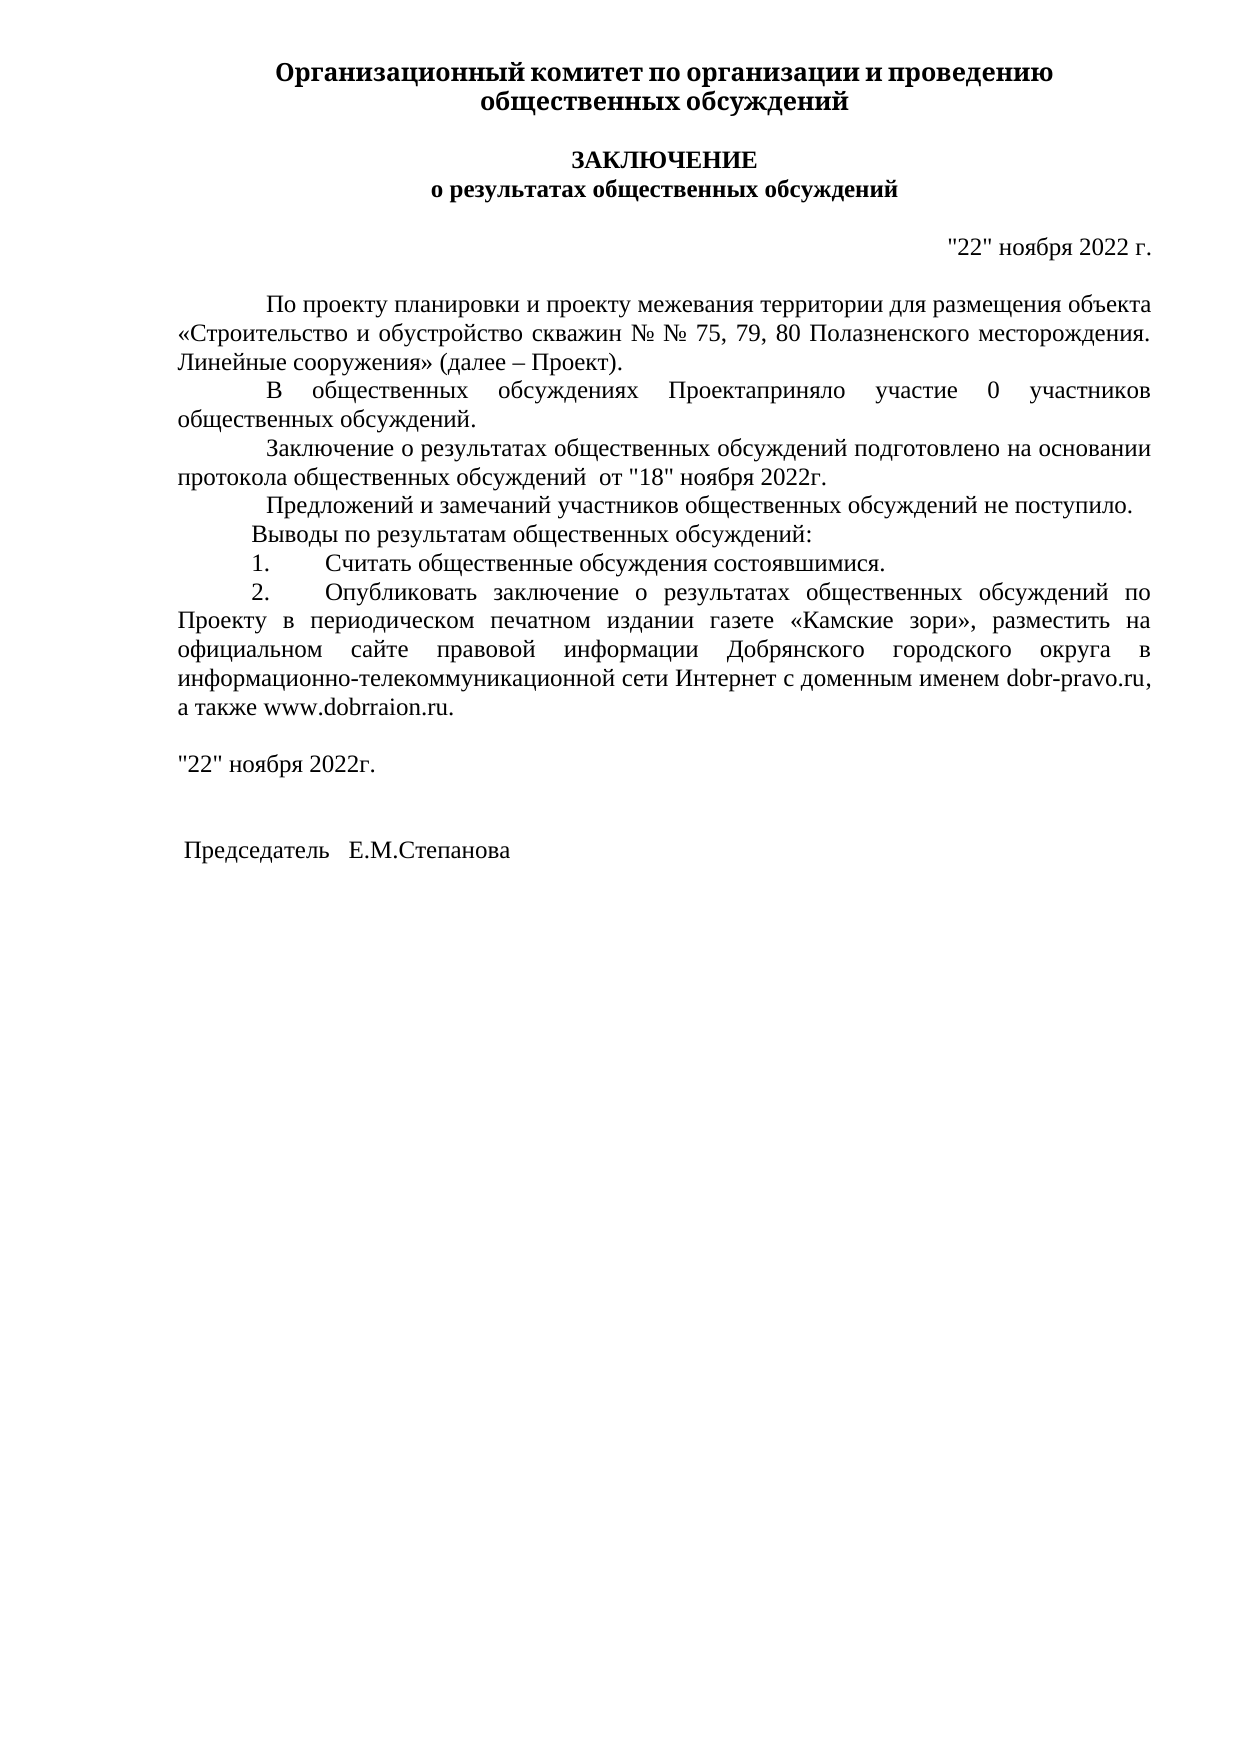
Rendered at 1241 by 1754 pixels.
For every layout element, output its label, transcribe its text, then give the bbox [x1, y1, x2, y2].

text о результатах общественных обсуждений [177, 174, 1152, 203]
list Считать общественные обсуждения состоявшимися. [177, 548, 1152, 577]
text Выводы по результатам общественных обсуждений: [177, 519, 1152, 548]
list Опубликовать заключение о результатах общественных обсуждений по Проекту в периодическом печатном издании газете «Камские зори», разместить на официальном сайте правовой информации Добрянского городского округа в информационно-телекоммуникационной сети Интернет с доменным именем dobr-pravo.ru, а также www.dobrraion.ru. [177, 577, 1152, 720]
text В общественных обсуждениях Проектаприняло участие 0 участников общественных обсуждений. [177, 375, 1152, 433]
subtitle Организационный комитет по организации и проведению [177, 59, 1152, 88]
text Заключение о результатах общественных обсуждений подготовлено на основании протокола общественных обсуждений от "18" ноября 2022г. [177, 433, 1152, 490]
text По проекту планировки и проекту межевания территории для размещения объекта «Строительство и обустройство скважин № № 75, 79, 80 Полазненского месторождения. Линейные сооружения» (далее – Проект). [177, 289, 1152, 375]
text Предложений и замечаний участников общественных обсуждений не поступило. [177, 490, 1152, 519]
text "22" ноября 2022 г. [177, 232, 1152, 260]
text Председатель Е.М.Степанова [177, 835, 1152, 864]
text "22" ноября 2022г. [177, 749, 1152, 778]
subtitle общественных обсуждений [177, 88, 1152, 117]
text ЗАКЛЮЧЕНИЕ [177, 145, 1152, 174]
